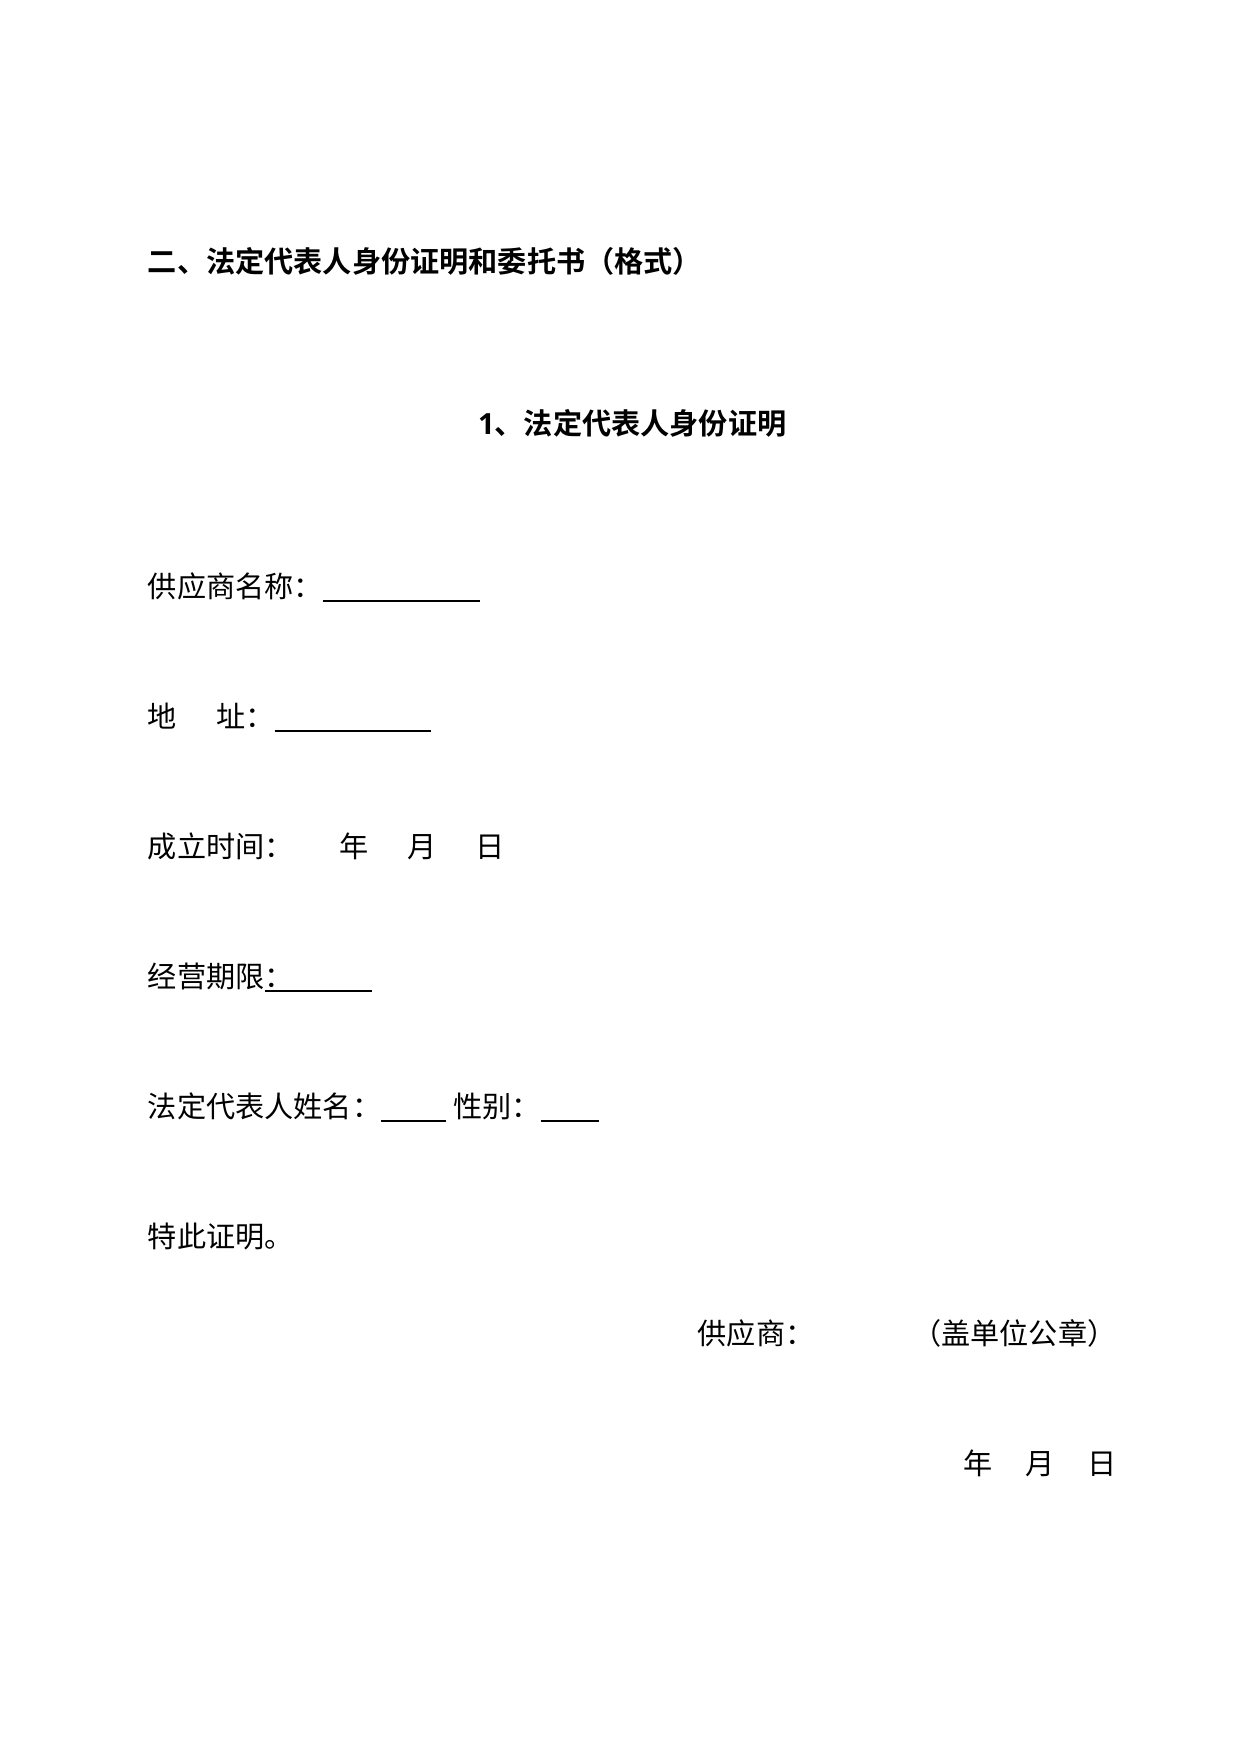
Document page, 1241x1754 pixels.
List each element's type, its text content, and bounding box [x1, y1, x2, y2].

text 成立时间： 年 月 日 [148, 812, 1116, 877]
text 特此证明。 [148, 1202, 1116, 1267]
text 供应商： （盖单位公章） [148, 1299, 1116, 1364]
text 法定代表人姓名： 性别： [148, 1072, 1116, 1137]
text 1、法定代表人身份证明 [148, 389, 1116, 454]
text 经营期限： [148, 942, 1116, 1007]
text 年 月 日 [148, 1429, 1116, 1494]
text 供应商名称： [148, 552, 1116, 617]
text 二、法定代表人身份证明和委托书（格式） [148, 227, 1116, 292]
text 地 址： [148, 682, 1116, 747]
